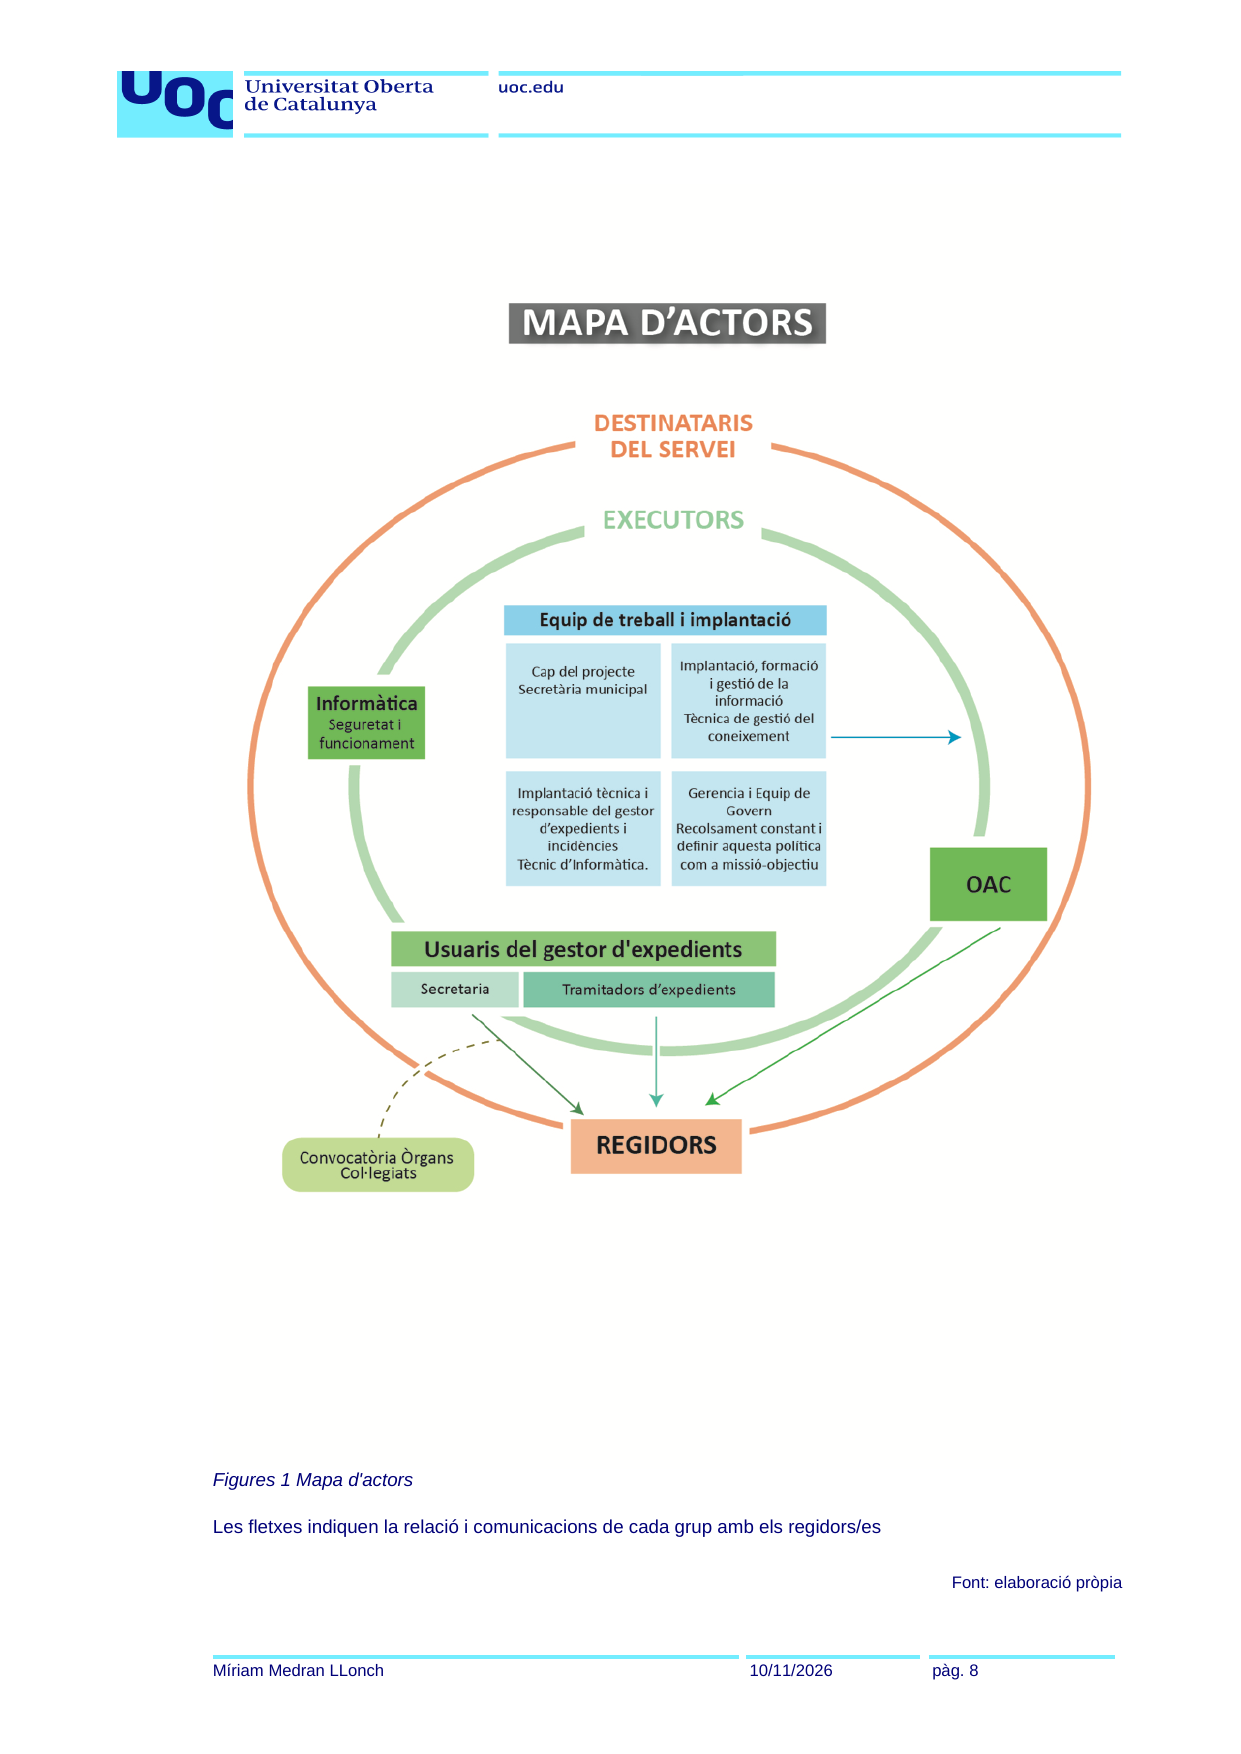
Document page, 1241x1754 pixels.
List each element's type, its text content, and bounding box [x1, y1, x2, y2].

text Les fletxes indiquen la relació i comunicacions de cada grup amb els regidors/es [213, 1511, 1122, 1539]
picture [117, 71, 1122, 141]
list Font: elaboració pròpia [213, 1566, 1122, 1594]
text Figures 1 Mapa d'actors [213, 1469, 1122, 1490]
picture [212, 184, 1122, 1469]
